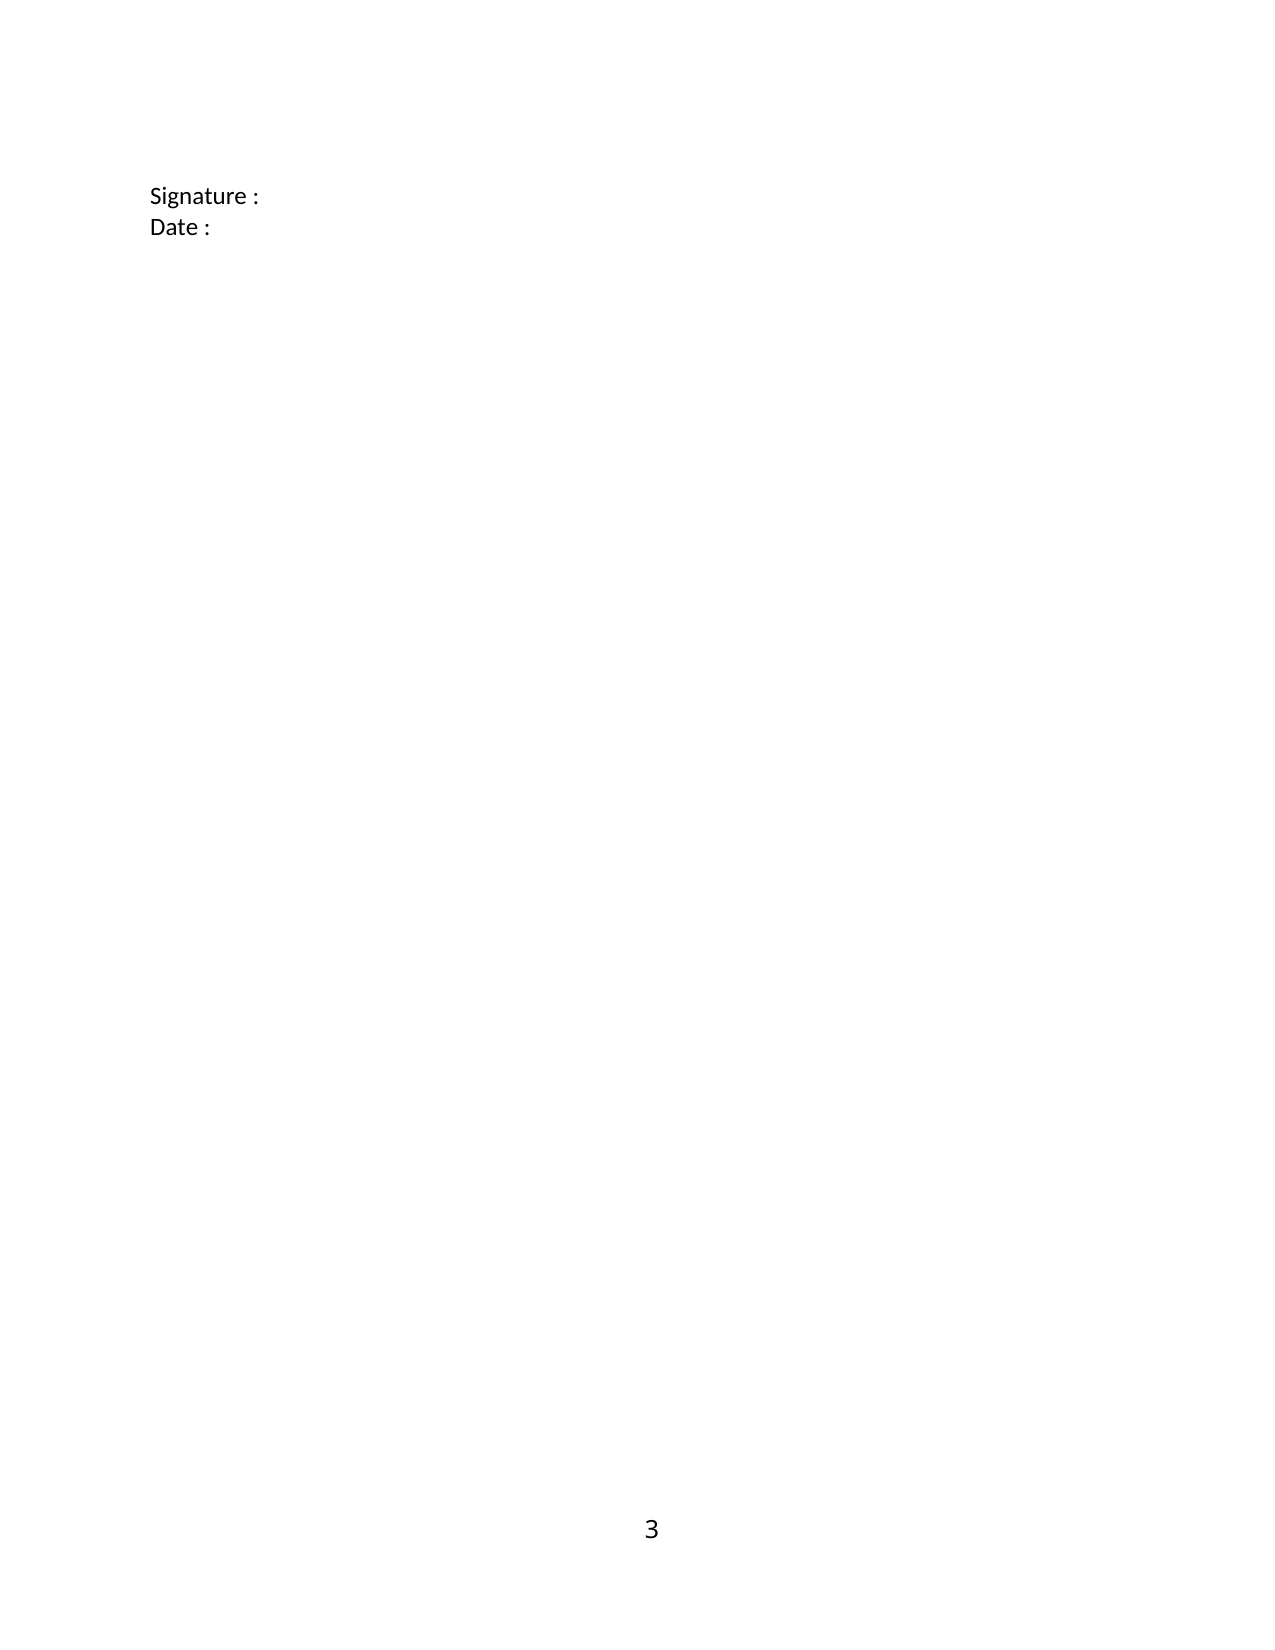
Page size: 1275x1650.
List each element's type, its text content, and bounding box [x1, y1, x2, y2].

text Date : [150, 211, 328, 242]
text Signature : [150, 181, 377, 211]
